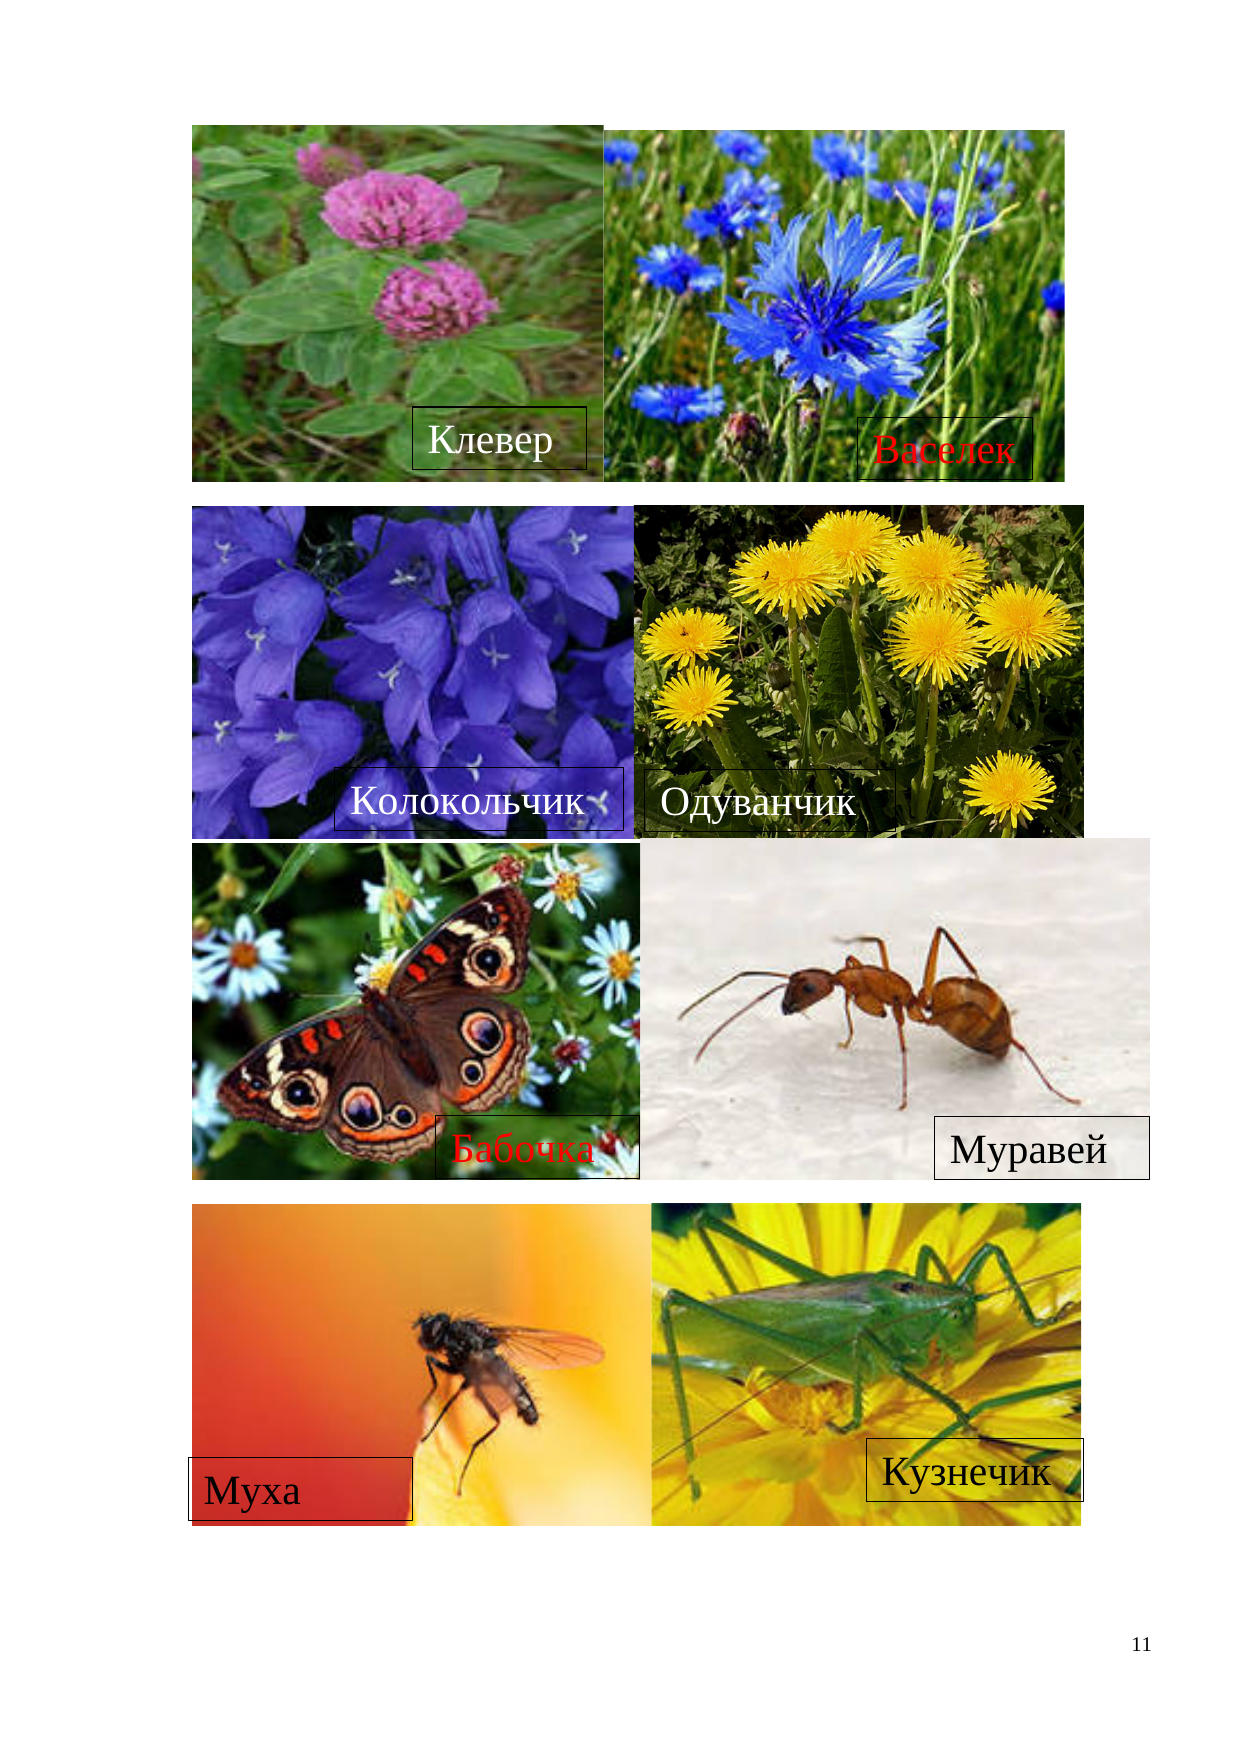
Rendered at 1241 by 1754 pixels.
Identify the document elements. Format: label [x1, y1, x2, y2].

picture [867, 1439, 1082, 1501]
picture [192, 1458, 412, 1520]
picture [192, 1203, 1082, 1526]
picture [935, 1117, 1149, 1179]
picture [192, 505, 1150, 1180]
picture [192, 125, 1065, 482]
